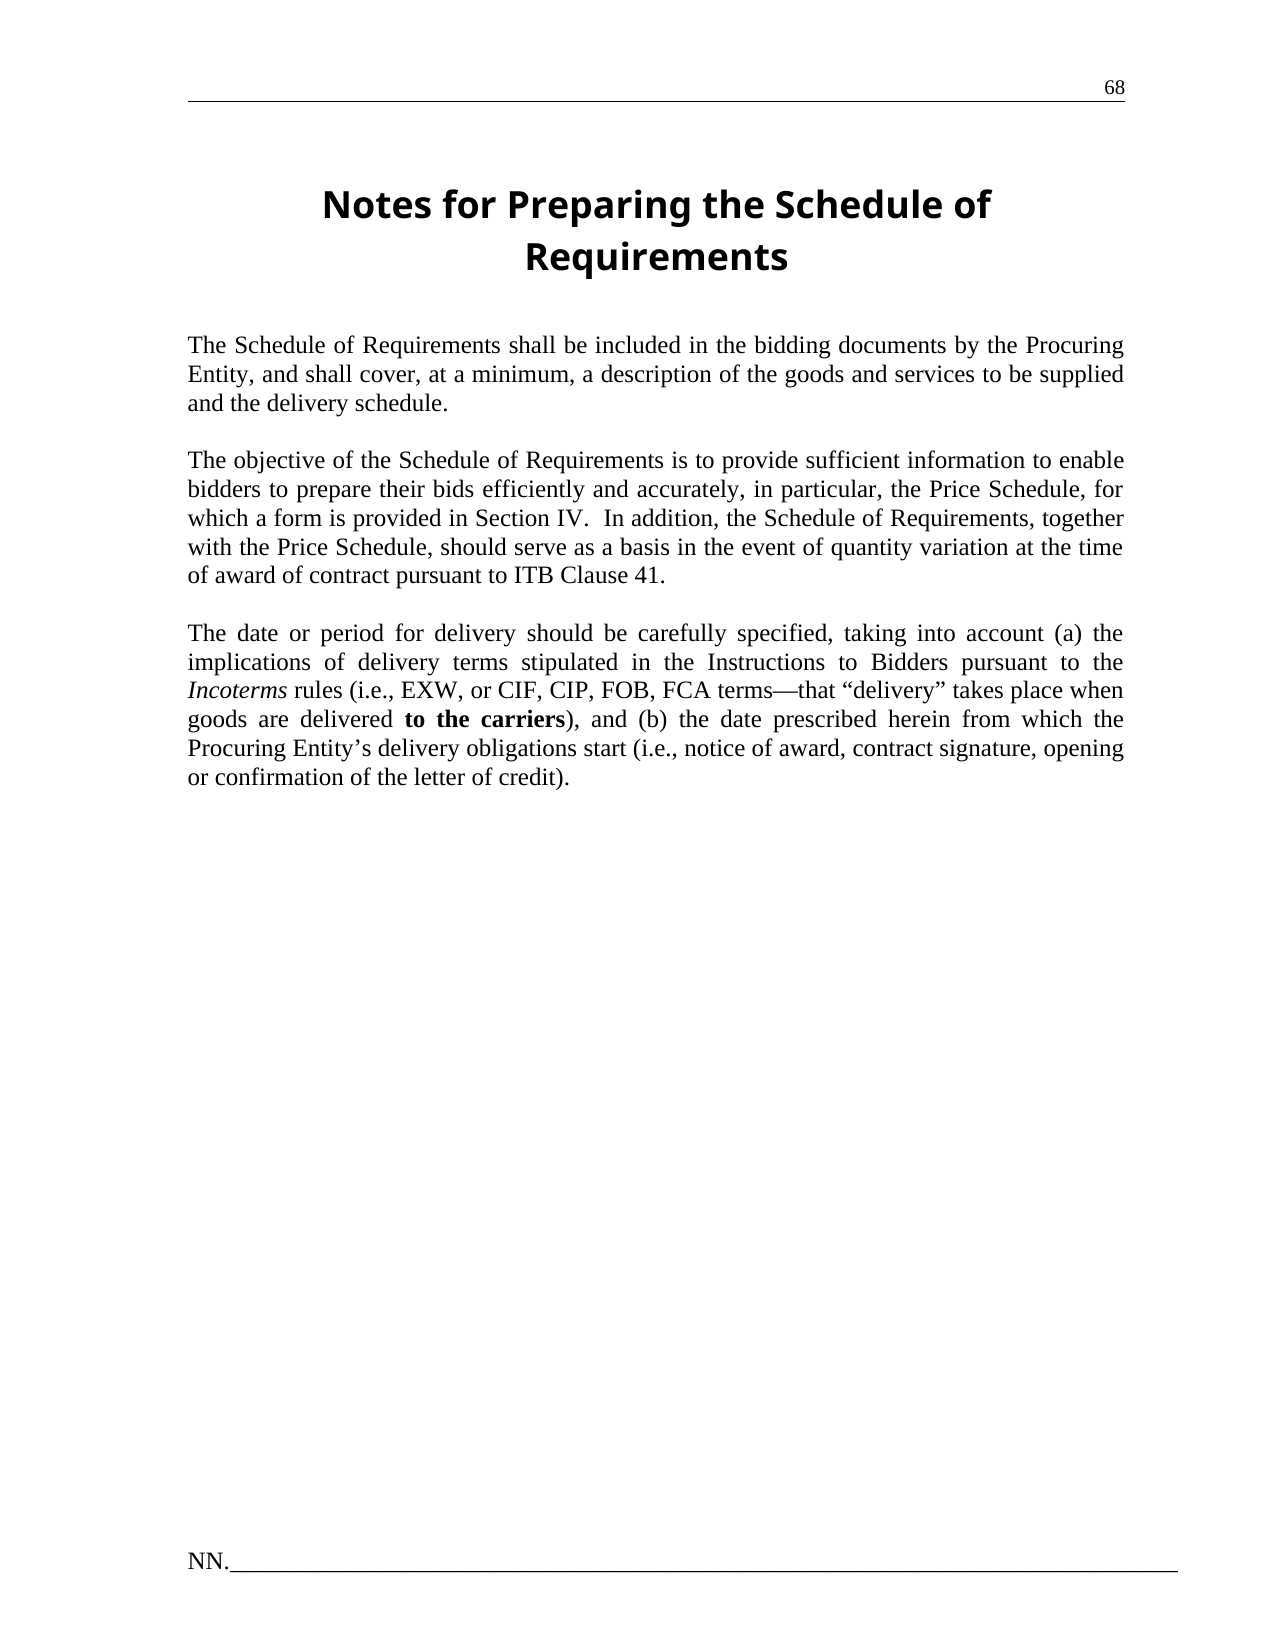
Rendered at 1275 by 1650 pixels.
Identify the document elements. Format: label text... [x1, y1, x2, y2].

text The Schedule of Requirements shall be included in the bidding documents by the Procuring Entity, and shall cover, at a minimum, a description of the goods and services to be supplied and the delivery schedule. [187, 330, 1125, 417]
subtitle Notes for Preparing the Schedule of Requirements [187, 179, 1125, 281]
text The objective of the Schedule of Requirements is to provide sufficient information to enable bidders to prepare their bids efficiently and accurately, in particular, the Price Schedule, for which a form is provided in Section IV. In addition, the Schedule of Requirements, together with the Price Schedule, should serve as a basis in the event of quantity variation at the time of award of contract pursuant to ITB Clause 41. [187, 445, 1125, 589]
text The date or period for delivery should be carefully specified, taking into account (a) the implications of delivery terms stipulated in the Instructions to Bidders pursuant to the Incoterms rules (i.e., EXW, or CIF, CIP, FOB, FCA terms—that “delivery” takes place when goods are delivered to the carriers), and (b) the date prescribed herein from which the Procuring Entity’s delivery obligations start (i.e., notice of award, contract signature, opening or confirmation of the letter of credit). [187, 618, 1125, 790]
